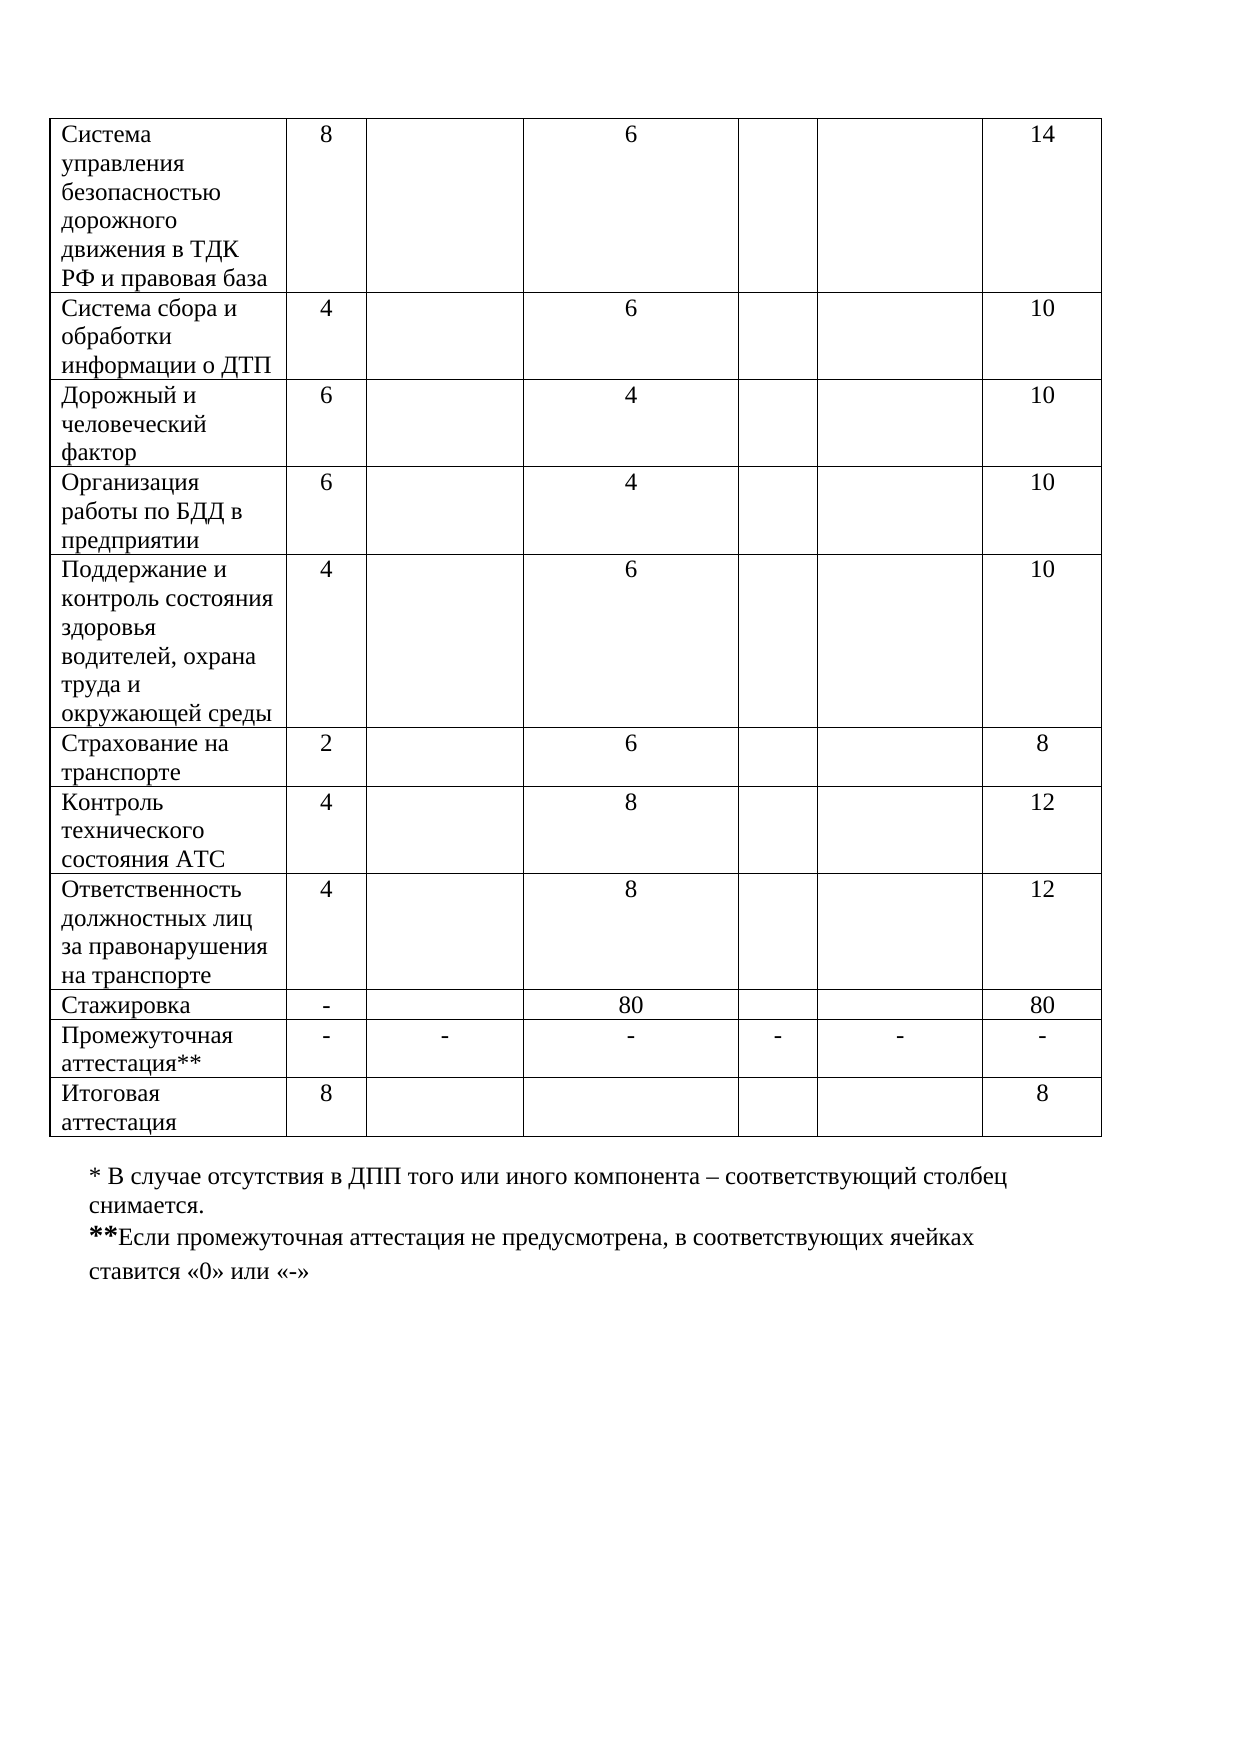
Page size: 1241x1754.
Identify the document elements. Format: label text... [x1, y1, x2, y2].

table_cell [739, 874, 817, 989]
table_cell [739, 467, 817, 553]
table_cell [818, 467, 982, 553]
table_cell [739, 728, 817, 786]
table_cell [367, 1078, 523, 1136]
table_cell 10 [983, 380, 1101, 466]
table_cell 8 [287, 1078, 366, 1136]
table_cell Поддержание и контроль состояния здоровья водителей, охрана труда и окружающей среды [51, 555, 286, 727]
table_cell Система управления безопасностью дорожного движения в ТДК РФ и правовая база [51, 119, 286, 292]
table_cell 8 [287, 119, 366, 292]
table_cell [818, 990, 982, 1019]
table_cell [524, 1078, 738, 1136]
table_cell 4 [287, 787, 366, 873]
table_cell Промежуточная аттестация** [51, 1020, 286, 1077]
table_cell [367, 293, 523, 379]
table_cell 10 [983, 293, 1101, 379]
table_cell [739, 293, 817, 379]
table_cell Ответственность должностных лиц за правонарушения на транспорте [51, 874, 286, 989]
table_cell - [983, 1020, 1101, 1077]
table_cell [818, 293, 982, 379]
table_cell - [287, 1020, 366, 1077]
table_cell 6 [524, 555, 738, 727]
table_cell Система сбора и обработки информации о ДТП [51, 293, 286, 379]
table_cell [818, 787, 982, 873]
table_cell [367, 874, 523, 989]
table_cell 10 [983, 555, 1101, 727]
table_cell 6 [287, 467, 366, 553]
table_cell [818, 874, 982, 989]
table_cell 12 [983, 874, 1101, 989]
table_cell 4 [287, 555, 366, 727]
table_cell [739, 555, 817, 727]
table_cell - [367, 1020, 523, 1077]
table_cell 8 [524, 787, 738, 873]
table_cell [739, 787, 817, 873]
table_cell [739, 380, 817, 466]
table_cell 80 [524, 990, 738, 1019]
table_cell 4 [524, 467, 738, 553]
table_cell - [818, 1020, 982, 1077]
table_cell 8 [983, 1078, 1101, 1136]
table_cell 4 [287, 293, 366, 379]
table_cell 4 [524, 380, 738, 466]
table_cell 8 [524, 874, 738, 989]
table_cell [367, 555, 523, 727]
table_cell [367, 380, 523, 466]
table_cell [739, 990, 817, 1019]
table_cell [739, 119, 817, 292]
table_cell 6 [524, 728, 738, 786]
table_cell 12 [983, 787, 1101, 873]
table_cell - [739, 1020, 817, 1077]
table_cell Организация работы по БДД в предприятии [51, 467, 286, 553]
table_cell 6 [524, 293, 738, 379]
table_cell 80 [983, 990, 1101, 1019]
text **Если промежуточная аттестация не предусмотрена, в соответствующих ячейках ставится «0» или «-» [89, 1218, 1063, 1285]
table_cell [818, 1078, 982, 1136]
table_cell [367, 990, 523, 1019]
table_cell Стажировка [51, 990, 286, 1019]
table_cell [739, 1078, 817, 1136]
table_cell Итоговая аттестация [51, 1078, 286, 1136]
table_cell 6 [287, 380, 366, 466]
table_cell 2 [287, 728, 366, 786]
table_cell 6 [524, 119, 738, 292]
table_cell [818, 119, 982, 292]
table_cell Дорожный и человеческий фактор [51, 380, 286, 466]
text * В случае отсутствия в ДПП того или иного компонента – соответствующий столбец снимается. [89, 1161, 1063, 1218]
table_cell 14 [983, 119, 1101, 292]
table_cell [818, 728, 982, 786]
table_cell [367, 119, 523, 292]
table_cell Страхование на транспорте [51, 728, 286, 786]
table_cell 8 [983, 728, 1101, 786]
table_cell [367, 467, 523, 553]
table_cell [367, 728, 523, 786]
table_cell [818, 380, 982, 466]
table_cell 10 [983, 467, 1101, 553]
table_cell Контроль технического состояния АТС [51, 787, 286, 873]
table_cell [818, 555, 982, 727]
table_cell - [524, 1020, 738, 1077]
table_cell - [287, 990, 366, 1019]
table_cell [367, 787, 523, 873]
table_cell 4 [287, 874, 366, 989]
